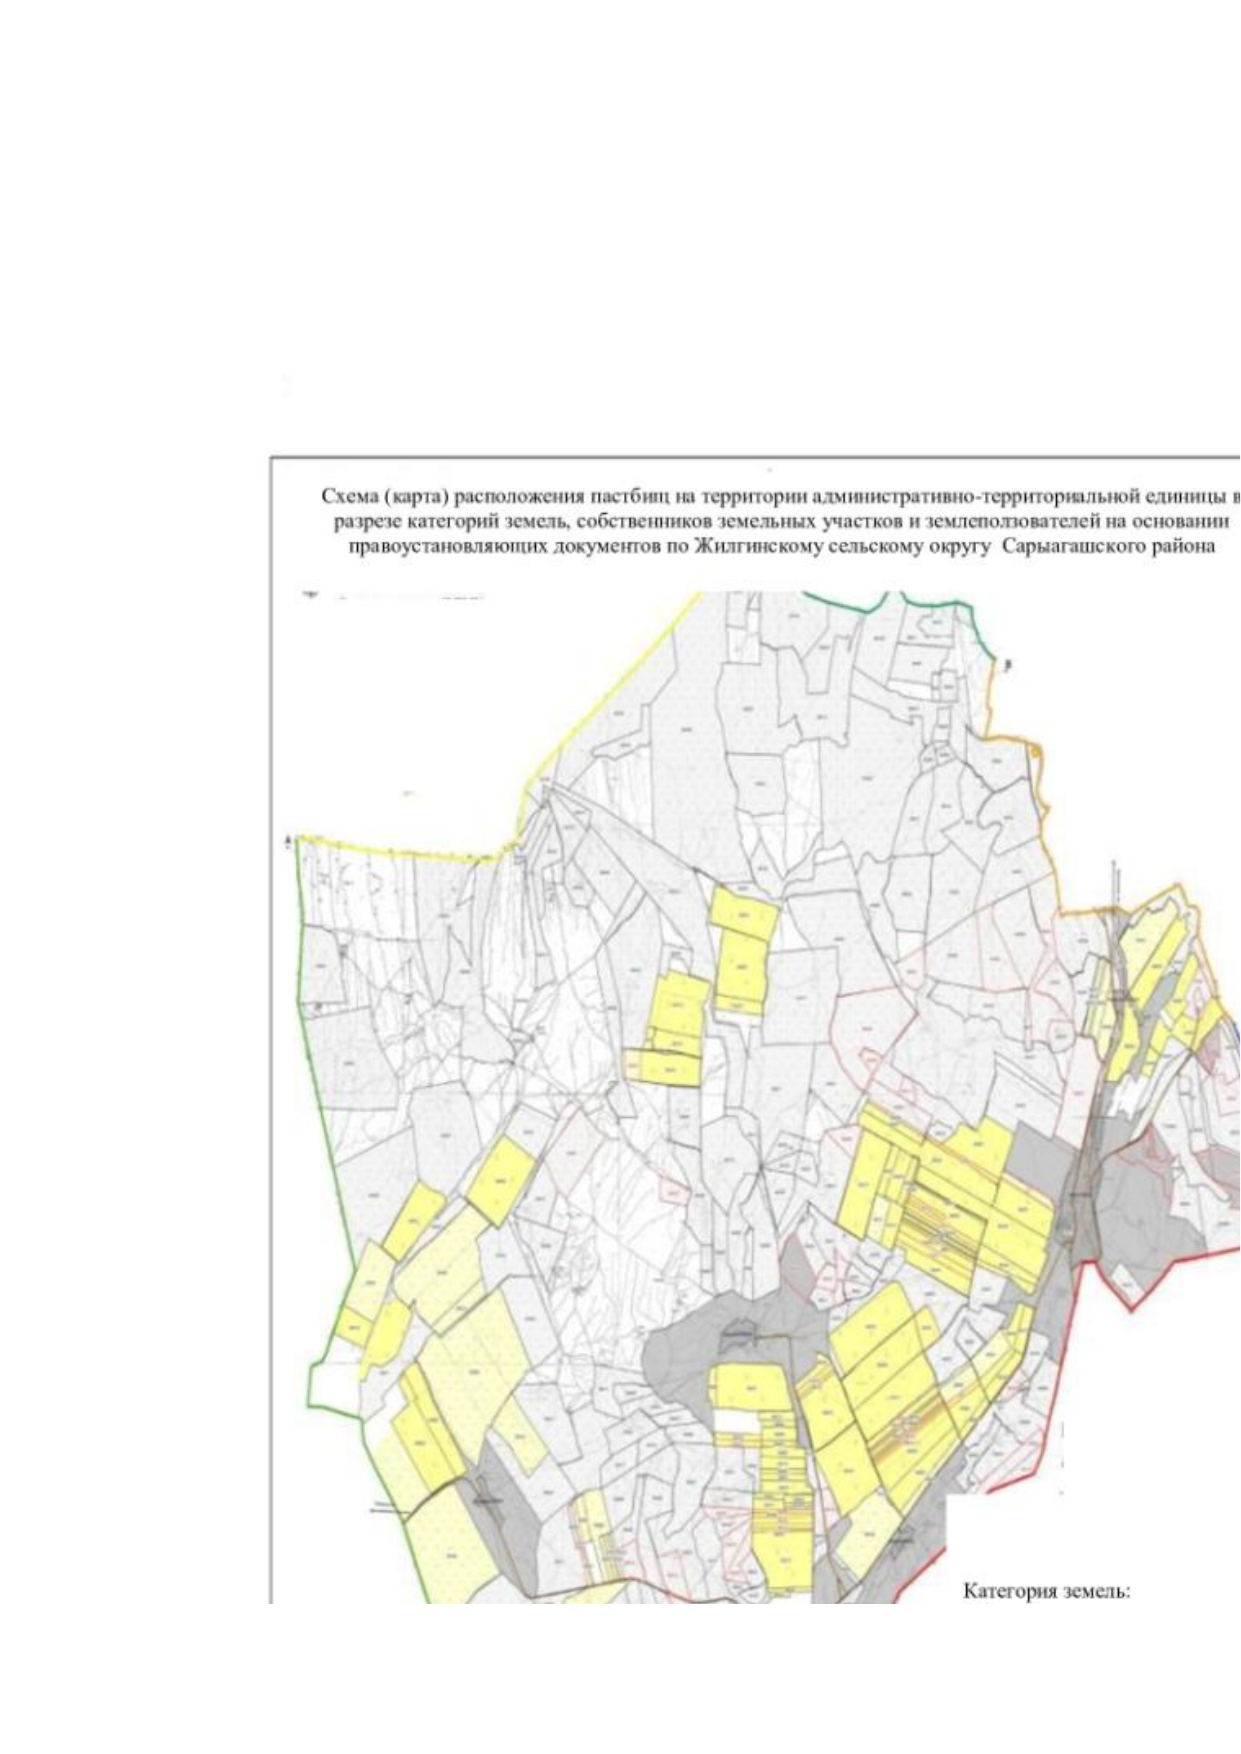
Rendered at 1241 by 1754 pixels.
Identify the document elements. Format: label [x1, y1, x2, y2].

picture [112, 150, 1241, 1604]
